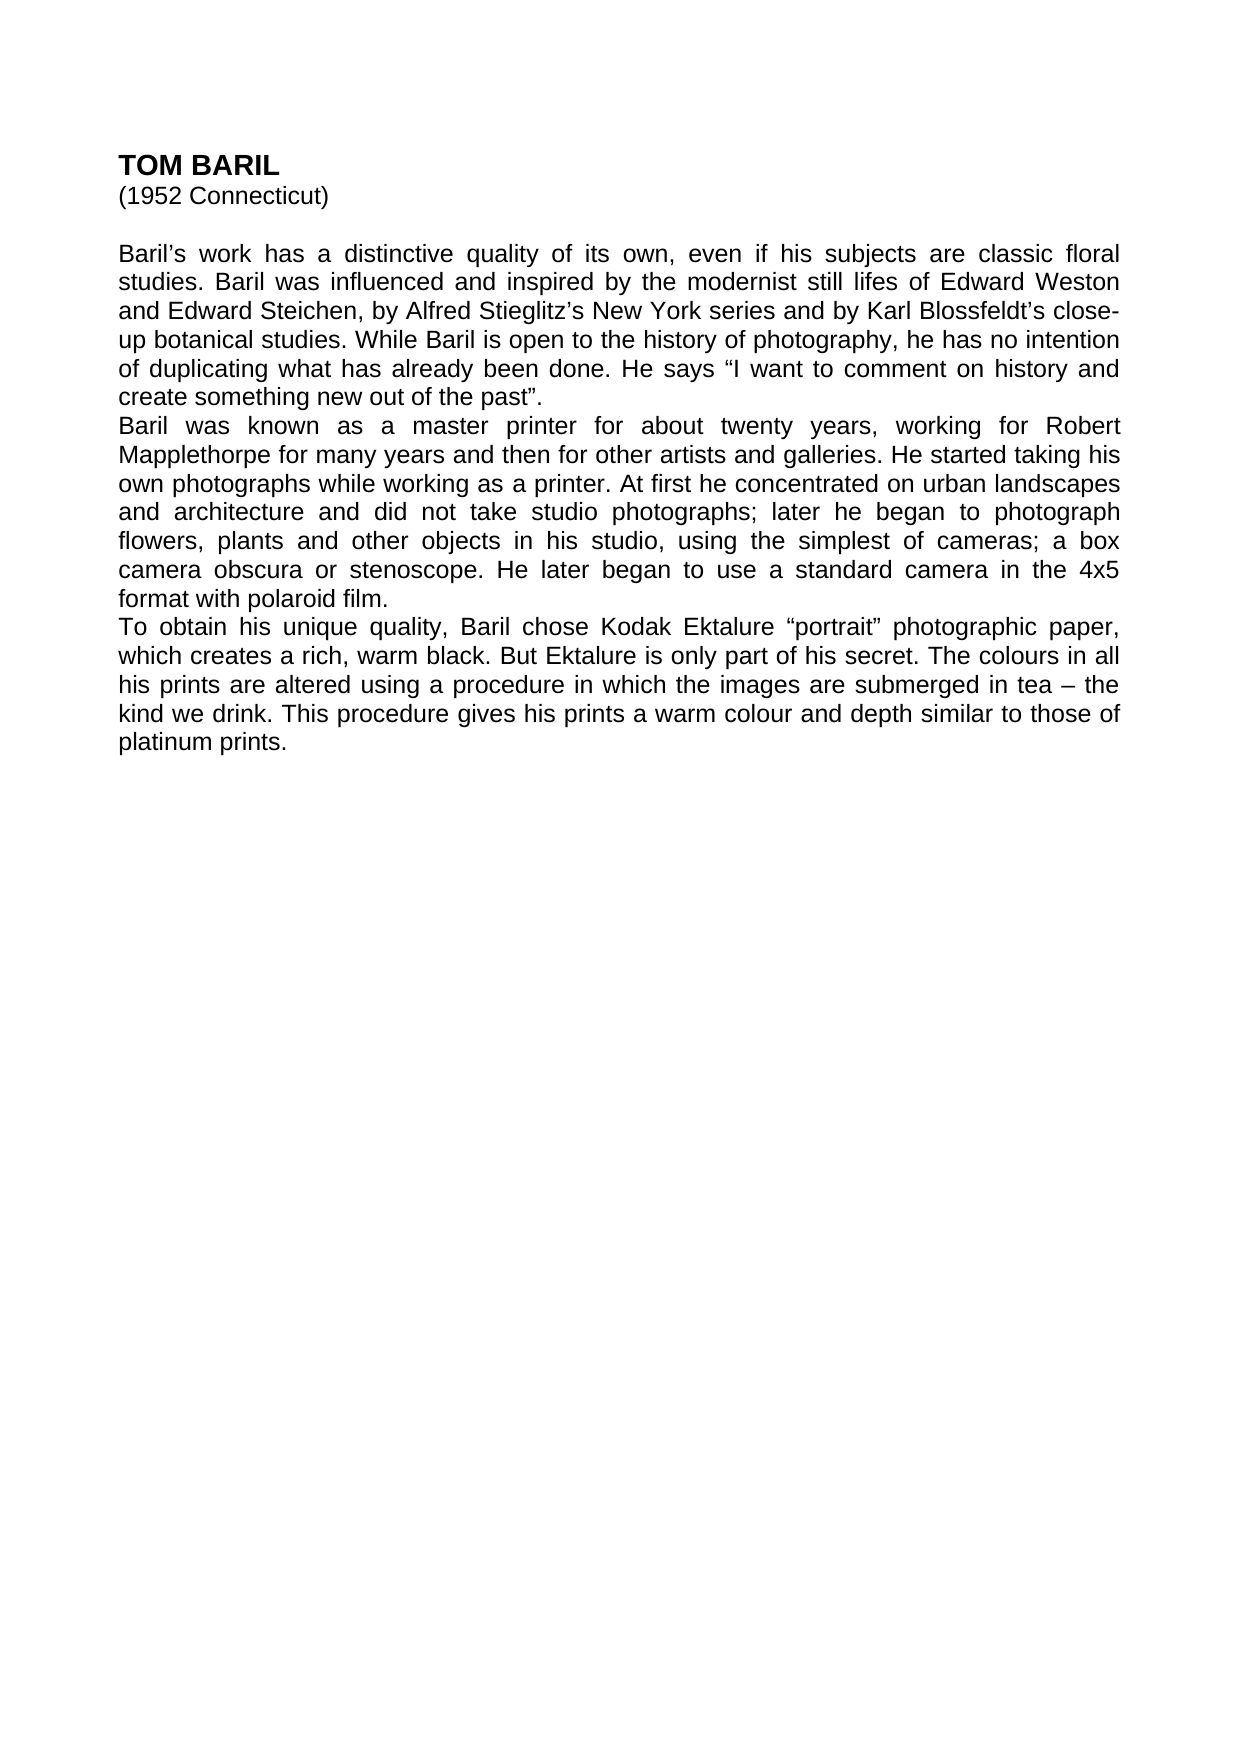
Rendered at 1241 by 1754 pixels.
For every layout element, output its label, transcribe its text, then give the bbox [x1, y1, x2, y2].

text TOM BARIL [118, 148, 1093, 181]
text Baril was known as a master printer for about twenty years, working for Robert Mapplethorpe for many years and then for other artists and galleries. He started taking his own photographs while working as a printer. At first he concentrated on urban landscapes and architecture and did not take studio photographs; later he began to photograph flowers, plants and other objects in his studio, using the simplest of cameras; a box camera obscura or stenoscope. He later began to use a standard camera in the 4x5 format with polaroid film. [118, 411, 1122, 612]
text (1952 Connecticut) [118, 181, 1093, 210]
text To obtain his unique quality, Baril chose Kodak Ektalure “portrait” photographic paper, which creates a rich, warm black. But Ektalure is only part of his secret. The colours in all his prints are altered using a procedure in which the images are submerged in tea – the kind we drink. This procedure gives his prints a warm colour and depth similar to those of platinum prints. [118, 612, 1122, 756]
text Baril’s work has a distinctive quality of its own, even if his subjects are classic floral studies. Baril was influenced and inspired by the modernist still lifes of Edward Weston and Edward Steichen, by Alfred Stieglitz’s New York series and by Karl Blossfeldt’s close-up botanical studies. While Baril is open to the history of photography, he has no intention of duplicating what has already been done. He says “I want to comment on history and create something new out of the past”. [118, 239, 1122, 411]
